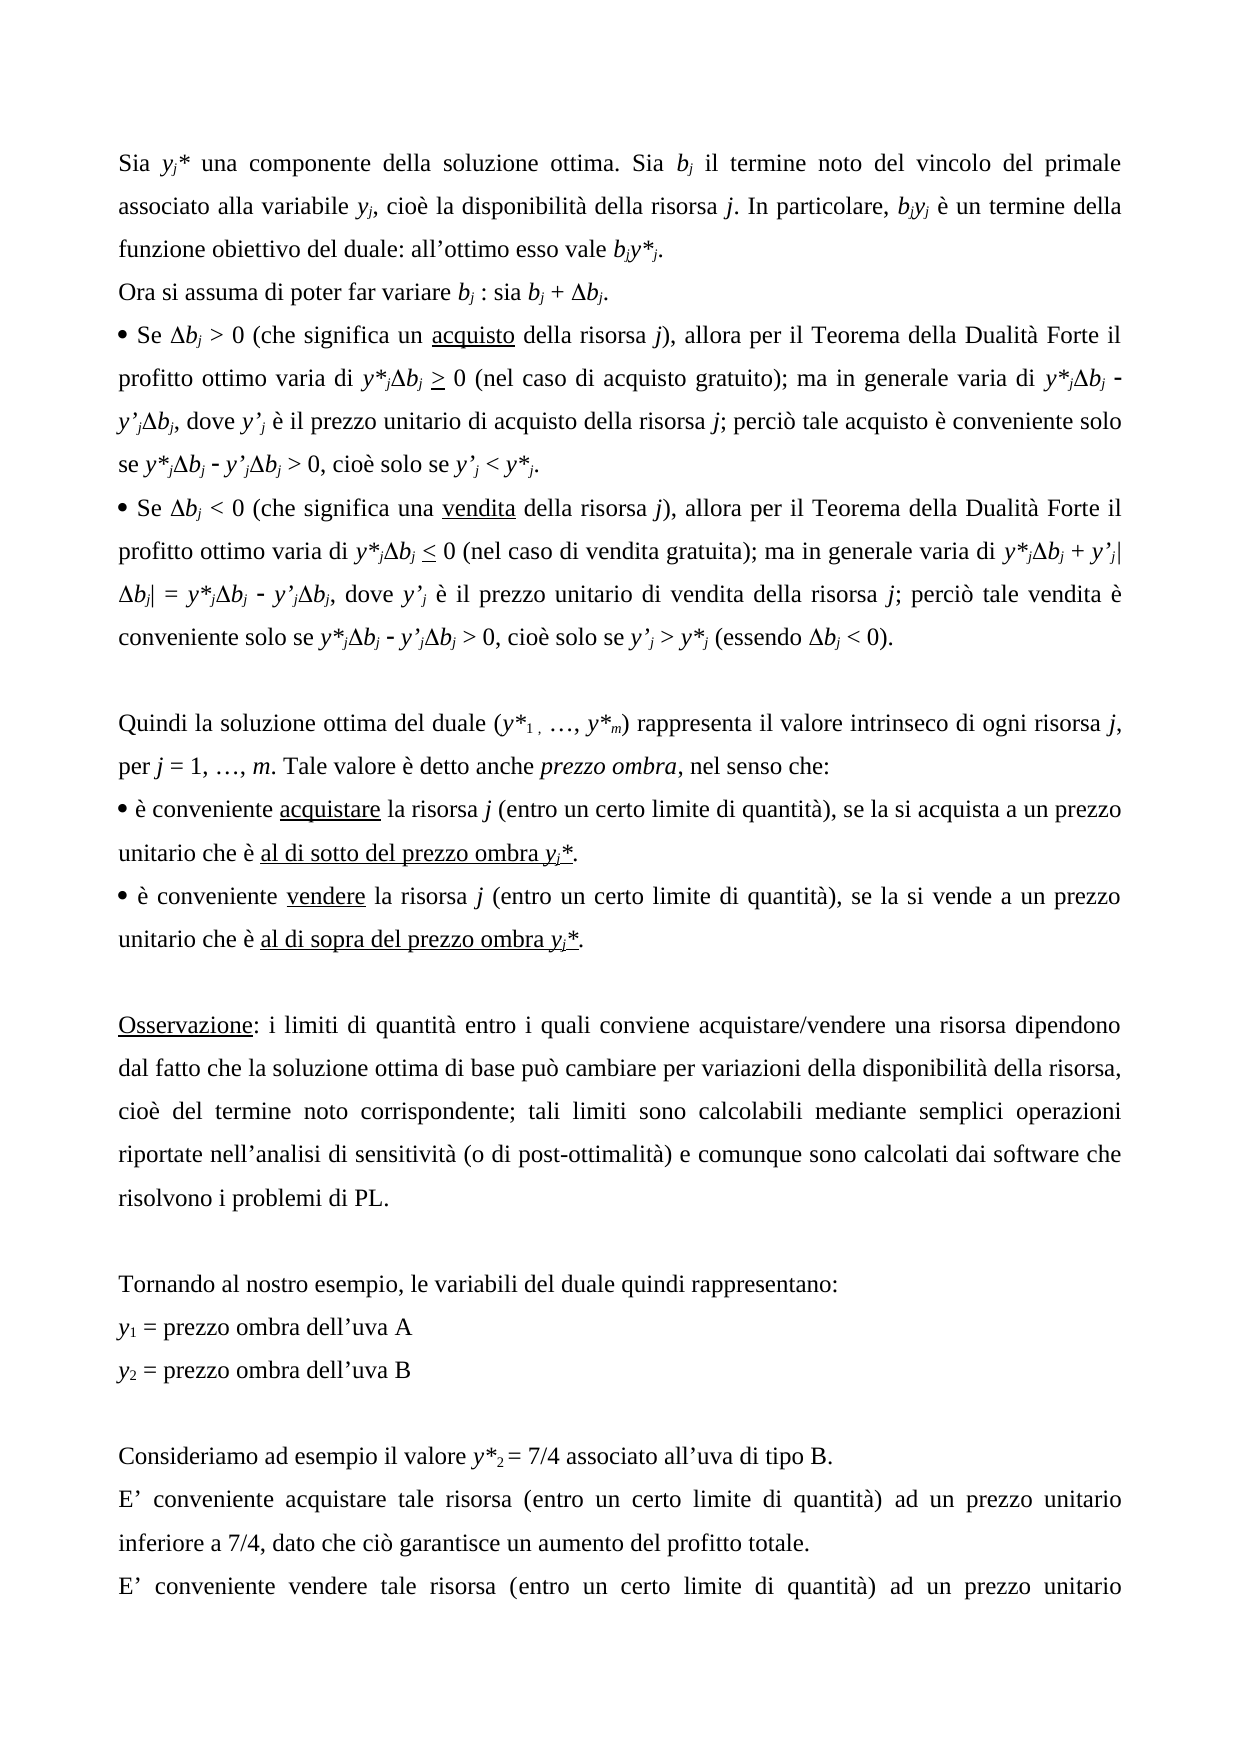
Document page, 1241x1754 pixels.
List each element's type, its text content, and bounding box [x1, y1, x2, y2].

text Consideriamo ad esempio il valore y*2 = 7/4 associato all’uva di tipo B. [118, 1441, 1122, 1470]
text Ora si assuma di poter far variare bj : sia bj + bj. [118, 277, 1122, 306]
text Tornando al nostro esempio, le variabili del duale quindi rappresentano: [118, 1269, 1004, 1298]
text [118, 1571, 1122, 1599]
text Sia yj* una componente della soluzione ottima. Sia bj il termine noto del vincolo del primale associato alla variabile yj, cioè la disponibilità della risorsa j. In particolare, bjyj è un termine della funzione obiettivo del duale: all’ottimo esso vale bjy*j. [118, 148, 1122, 263]
text y2 = prezzo ombra dell’uva B [118, 1355, 1122, 1384]
text è conveniente vendere la risorsa j (entro un certo limite di quantità), se la si vende a un prezzo unitario che è al di sopra del prezzo ombra yj*. [118, 881, 1122, 953]
text Se bj > 0 (che significa un acquisto della risorsa j), allora per il Teorema della Dualità Forte il profitto ottimo varia di y*jbj > 0 (nel caso di acquisto gratuito); ma in generale varia di y*jbj y’jbj, dove y’j è il prezzo unitario di acquisto della risorsa j; perciò tale acquisto è conveniente solo se y*jbj y’jbj > 0, cioè solo se y’j < y*j. [118, 320, 1122, 478]
text E’ conveniente acquistare tale risorsa (entro un certo limite di quantità) ad un prezzo unitario inferiore a 7/4, dato che ciò garantisce un aumento del profitto totale. [118, 1484, 1122, 1556]
text Osservazione: i limiti di quantità entro i quali conviene acquistare/vendere una risorsa dipendono dal fatto che la soluzione ottima di base può cambiare per variazioni della disponibilità della risorsa, cioè del termine noto corrispondente; tali limiti sono calcolabili mediante semplici operazioni riportate nell’analisi di sensitività (o di post-ottimalità) e comunque sono calcolati dai software che risolvono i problemi di PL. [118, 1010, 1122, 1211]
text Quindi la soluzione ottima del duale (y*1 , …, y*m) rappresenta il valore intrinseco di ogni risorsa j, per j = 1, …, m. Tale valore è detto anche prezzo ombra, nel senso che: [118, 708, 1122, 780]
text è conveniente acquistare la risorsa j (entro un certo limite di quantità), se la si acquista a un prezzo unitario che è al di sotto del prezzo ombra yj*. [118, 794, 1122, 866]
text y1 = prezzo ombra dell’uva A [118, 1312, 1004, 1341]
text Se bj < 0 (che significa una vendita della risorsa j), allora per il Teorema della Dualità Forte il profitto ottimo varia di y*jbj < 0 (nel caso di vendita gratuita); ma in generale varia di y*jbj + y’j|bj| = y*jbj y’jbj, dove y’j è il prezzo unitario di vendita della risorsa j; perciò tale vendita è conveniente solo se y*jbj y’jbj > 0, cioè solo se y’j > y*j (essendo bj < 0). [118, 493, 1122, 651]
